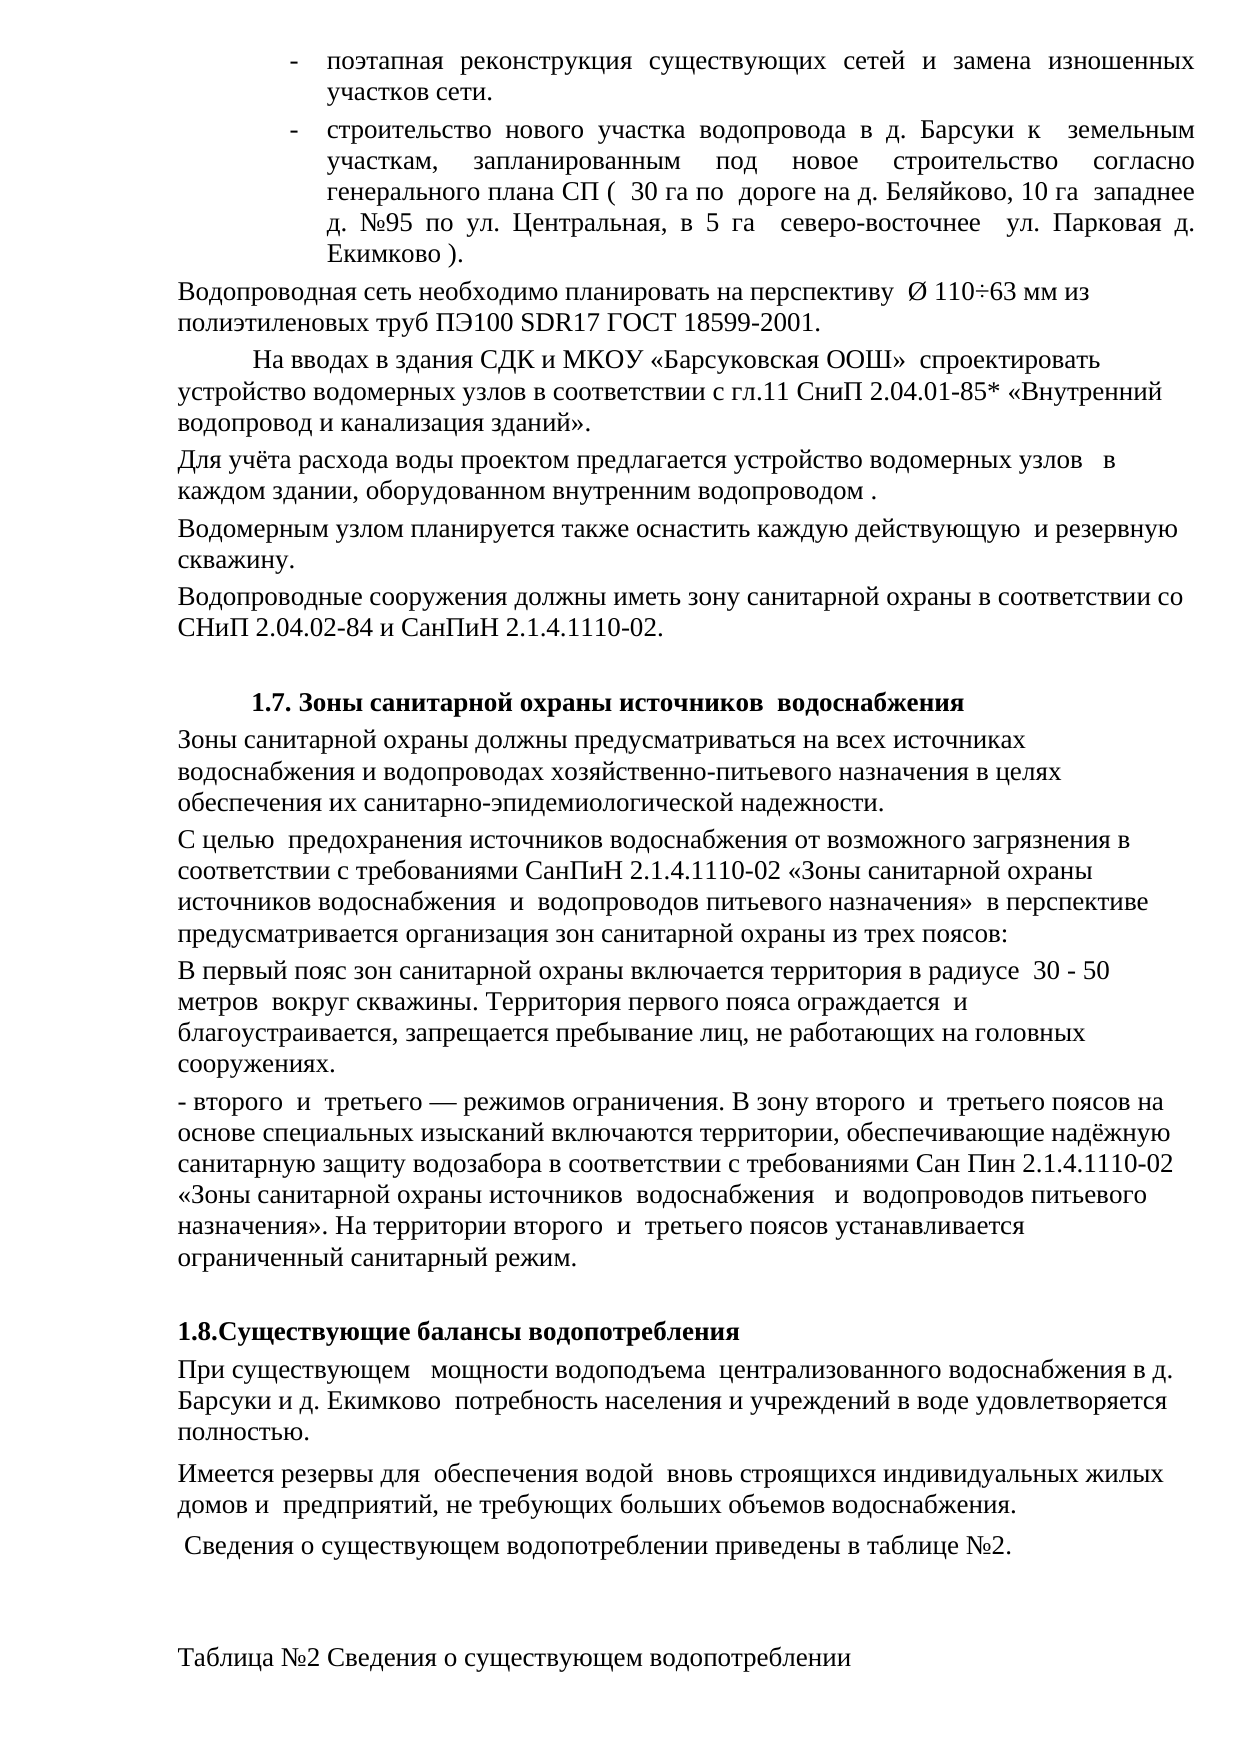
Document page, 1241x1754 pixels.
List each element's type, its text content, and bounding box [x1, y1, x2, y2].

text Для учёта расхода воды проектом предлагается устройство водомерных узлов в каждом здании, оборудованном внутренним водопроводом . [177, 443, 1196, 505]
text Водопроводные сооружения должны иметь зону санитарной охраны в соответствии со СНиП 2.04.02-84 и СанПиН 2.1.4.1110-02. [177, 580, 1196, 642]
list строительство нового участка водопровода в д. Барсуки к земельным участкам, запланированным под новое строительство согласно генерального плана СП ( 30 га по дороге на д. Беляйково, 10 га западнее д. №95 по ул. Центральная, в 5 га северо-восточнее ул. Парковая д. Екимково ). [289, 113, 1196, 269]
text Таблица №2 Сведения о существующем водопотреблении [177, 1642, 1196, 1673]
list поэтапная реконструкция существующих сетей и замена изношенных участков сети. [289, 44, 1196, 107]
text Водомерным узлом планируется также оснастить каждую действующую и резервную скважину. [177, 512, 1196, 574]
text В первый пояс зон санитарной охраны включается территория в радиусе 30 - вокруг скважины. Территория первого пояса ограждается и благоустраивается, запрещается пребывание лиц, не работающих на головных сооружениях. [177, 954, 1196, 1079]
text Сведения о существующем водопотреблении приведены в таблице №2. [177, 1529, 1196, 1561]
text - второго и третьего — режимов ограничения. В зону второго и третьего поясов на основе специальных изысканий включаются территории, обеспечивающие надёжную санитарную защиту водозабора в соответствии с требованиями Сан Пин 2.1.4.1110-02 «Зоны санитарной охраны источников водоснабжения и водопроводов питьевого назначения». На территории второго и третьего поясов устанавливается ограниченный санитарный режим. [177, 1085, 1196, 1272]
text Зоны санитарной охраны должны предусматриваться на всех источниках водоснабжения и водопроводах хозяйственно-питьевого назначения в целях обеспечения их санитарно-эпидемиологической надежности. [177, 723, 1196, 817]
text На вводах в здания СДК и МКОУ «Барсуковская ООШ» спроектировать устройство водомерных узлов в соответствии с гл.11 СниП 2.04.01-85* «Внутренний водопровод и канализация зданий». [177, 343, 1196, 437]
text Имеется резервы для обеспечения водой вновь строящихся индивидуальных жилых домов и предприятий, не требующих больших объемов водоснабжения. [177, 1457, 1196, 1519]
text При существующем мощности водоподъема централизованного водоснабжения в д. Барсуки и д. Екимково потребность населения и учреждений в воде удовлетворяется полностью. [177, 1353, 1196, 1446]
text Водопроводная сеть необходимо планировать на перспективу Ø 110÷63 мм из полиэтиленовых труб ПЭ100 SDR17 ГОСТ 18599-2001. [177, 275, 1196, 337]
text 1.8.Существующие балансы водопотребления [177, 1315, 1196, 1347]
text С целью предохранения источников водоснабжения от возможного загрязнения в соответствии с требованиями СанПиН 2.1.4.1110-02 «Зоны санитарной охраны источников водоснабжения и водопроводов питьевого назначения» в перспективе предусматривается организация зон санитарной охраны из трех поясов: [177, 823, 1196, 948]
text 1.7. Зоны санитарной охраны источников водоснабжения [177, 686, 1196, 717]
